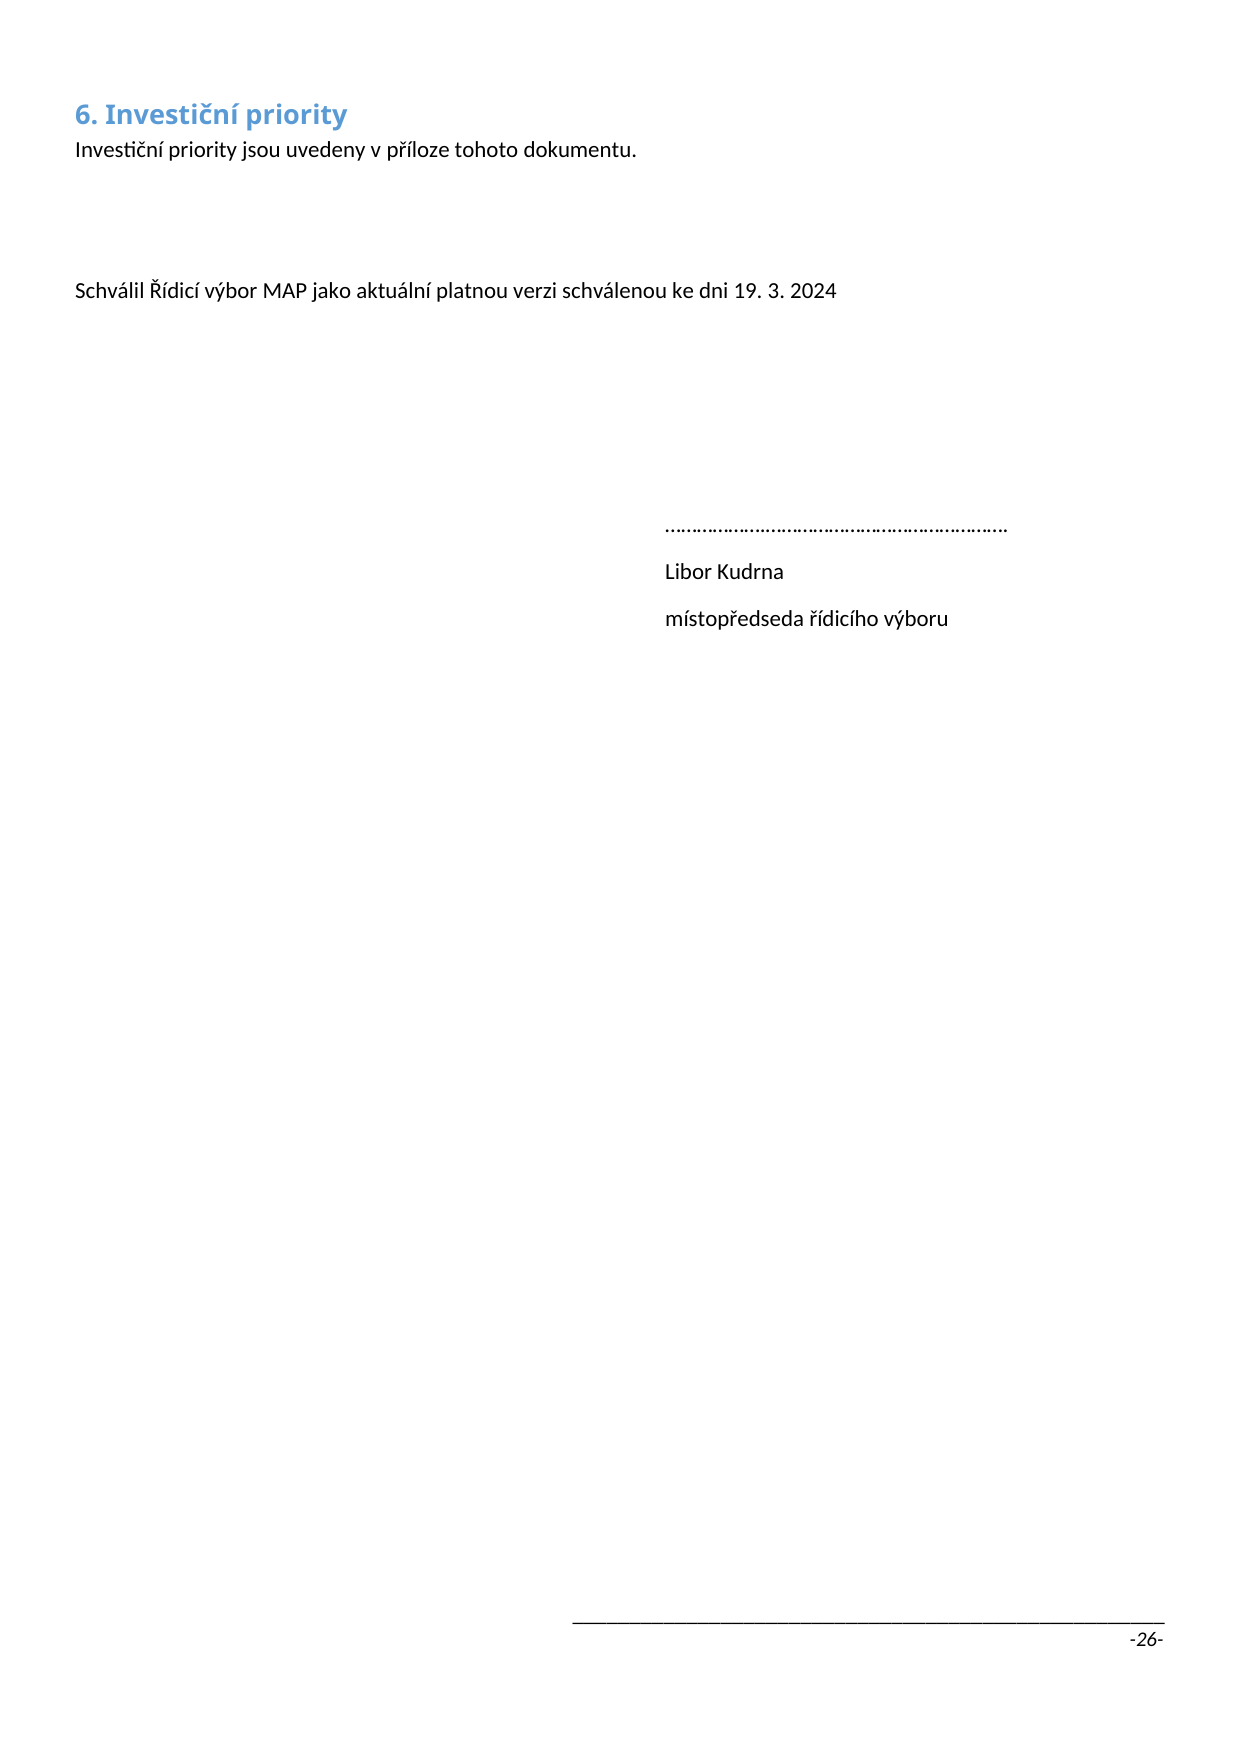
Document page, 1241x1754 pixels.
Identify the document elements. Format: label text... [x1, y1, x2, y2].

text ……………….………………………………………. [75, 511, 1165, 539]
text Libor Kudrna [591, 557, 1165, 586]
text Investiční priority jsou uvedeny v příloze tohoto dokumentu. [75, 136, 1165, 164]
subtitle 6. Investiční priority [75, 96, 1165, 133]
text Schválil Řídicí výbor MAP jako aktuální platnou verzi schválenou ke dni 19. 3. 2024 [75, 276, 1165, 304]
text místopředseda řídicího výboru [591, 604, 1165, 632]
